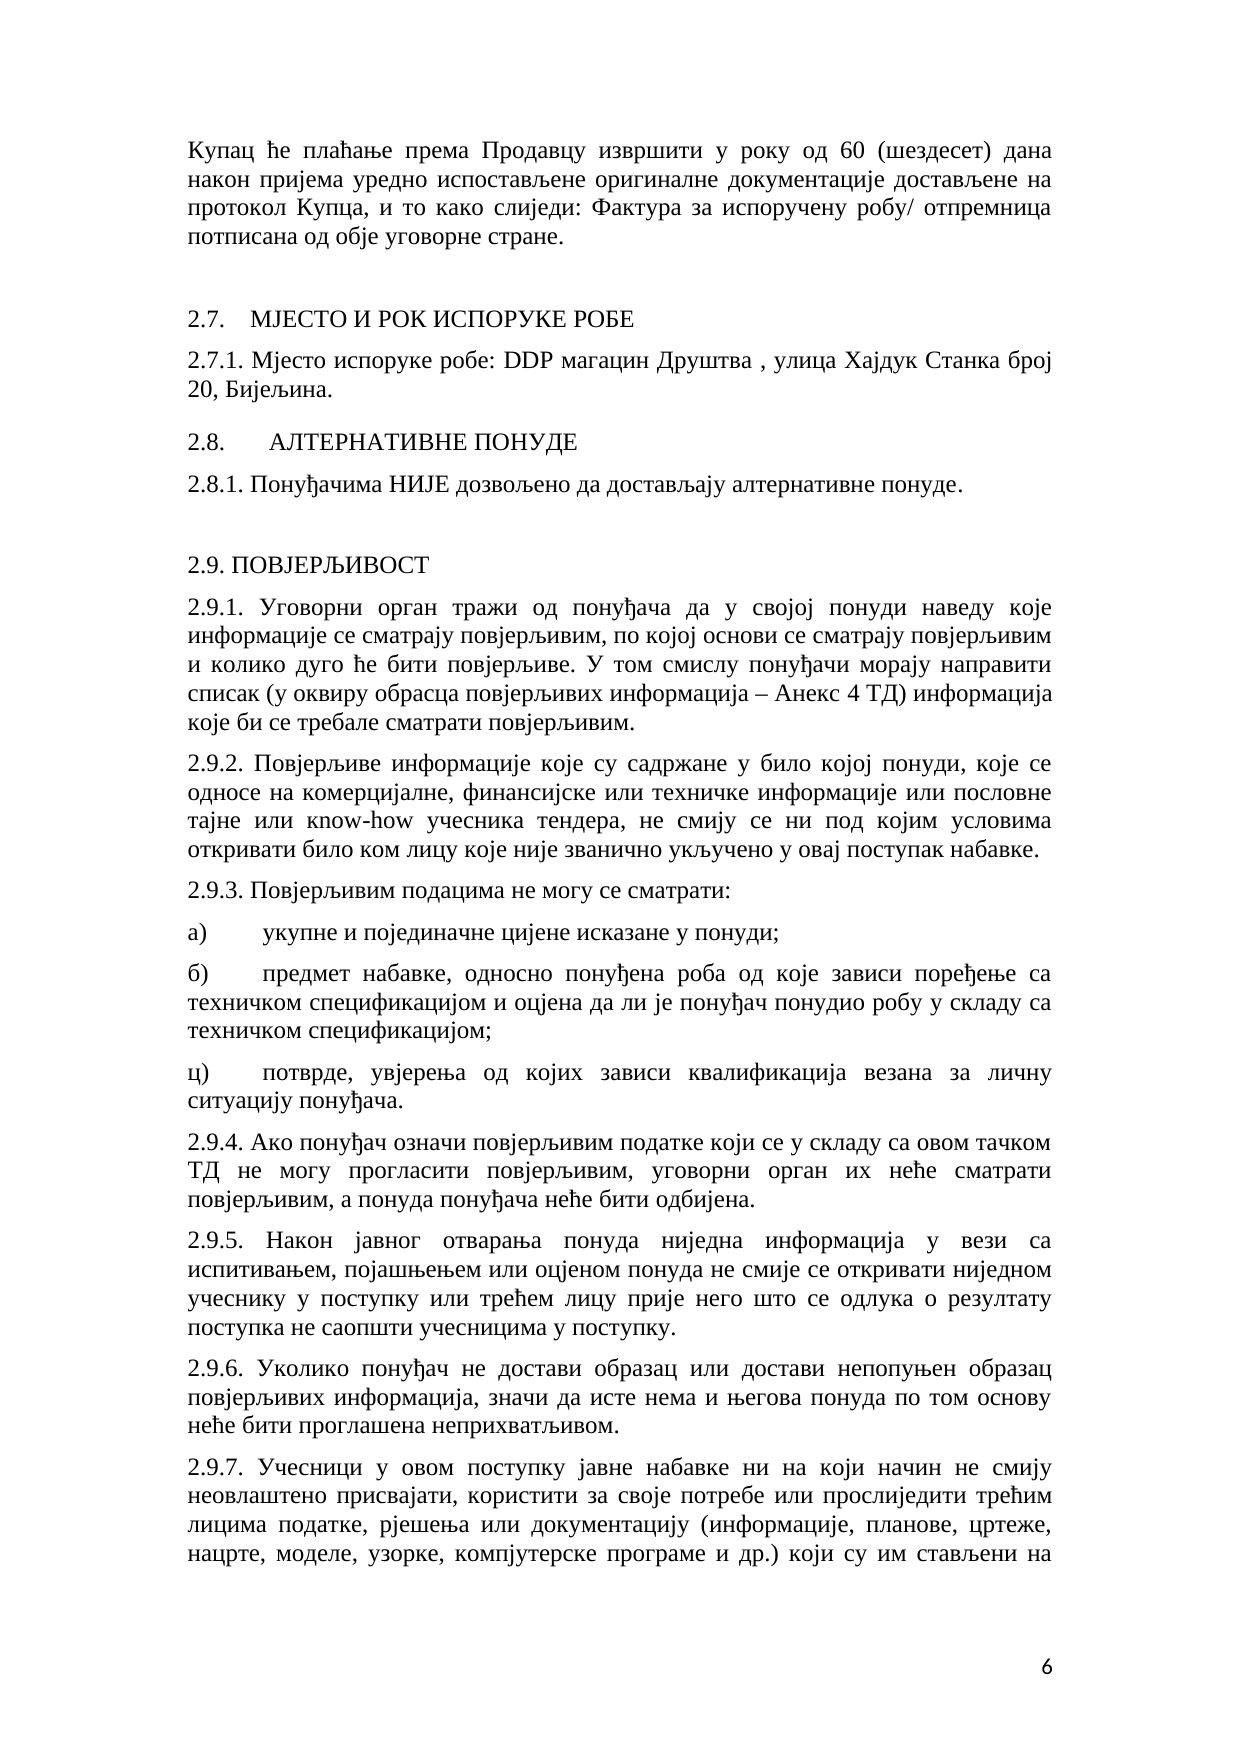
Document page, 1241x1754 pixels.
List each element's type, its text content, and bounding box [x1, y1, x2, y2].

text Купац ће плаћање према Продавцу извршити у року од 60 (шездесет) дана након пријема уредно испостављене оригиналне документације достављене на протокол Купца, и то како слиједи: Фактура за испоручену робу/ отпремница потписана од обје уговорне стране. [187, 135, 1053, 250]
text 2.9. ПОВЈЕРЉИВОСТ [187, 551, 1053, 579]
text 2.9.3. Повјерљивим подацима не могу се сматрати: [187, 876, 1053, 904]
text а) укупне и појединачне цијене исказане у понуди; [187, 917, 1053, 946]
text 2.9.1. Уговорни орган тражи од понуђача да у својој понуди наведу које информације се сматрају повјерљивим, по којој основи се сматрају повјерљивим и колико дуго ће бити повјерљиве. У том смислу понуђачи морају направити списак (у оквиру обрасца повјерљивих информација – Анекс 4 ТД) информација које би се требале сматрати повјерљивим. [187, 592, 1053, 736]
text 2.7. МЈЕСТО И РОК ИСПОРУКЕ РОБЕ [187, 304, 1053, 332]
text б) предмет набавке, односно понуђена роба од које зависи поређење са техничком спецификацијом и оцјена да ли је понуђач понудио робу у складу са техничком спецификацијом; [187, 958, 1053, 1044]
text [187, 1452, 1053, 1567]
text 2.9.4. Ако понуђач означи повјерљивим податке који се у складу са овом тачком ТД не могу прогласити повјерљивим, уговорни орган их неће сматрати повјерљивим, а понуда понуђача неће бити одбијена. [187, 1127, 1053, 1213]
text 2.9.2. Повјерљиве информације које су садржане у било којој понуди, које се односе на комерцијалне, финансијске или техничке информације или пословне тајне или кnow-hоw учесника тендера, не смију се ни под којим условима откривати било ком лицу које није званично укључено у овај поступак набавке. [187, 748, 1053, 863]
text 2.8.1. Понуђачима НИЈЕ дозвољено да достављају алтернативне понуде. [187, 469, 1053, 497]
text 2.7.1. Мјесто испоруке робе: DDP магацин Друштва , улица Хајдук Станка број 20, Бијељина. [187, 345, 1053, 402]
subtitle АЛТЕРНАТИВНЕ ПОНУДЕ [187, 427, 1053, 456]
text 2.9.6. Уколико понуђач не достави образац или достави непопуњен образац повјерљивих информација, значи да исте нема и његова понуда по том основу неће бити проглашена неприхватљивом. [187, 1353, 1053, 1439]
text 2.9.5. Након јавног отварања понуда ниједна информација у вези са испитивањем, појашњењем или оцјеном понуда не смије се откривати ниједном учеснику у поступку или трећем лицу прије него што се одлука о резултату поступка не саопшти учесницима у поступку. [187, 1226, 1053, 1341]
text ц) потврде, увјерења од којих зависи квалификација везана за личну ситуацију понуђача. [187, 1057, 1053, 1114]
